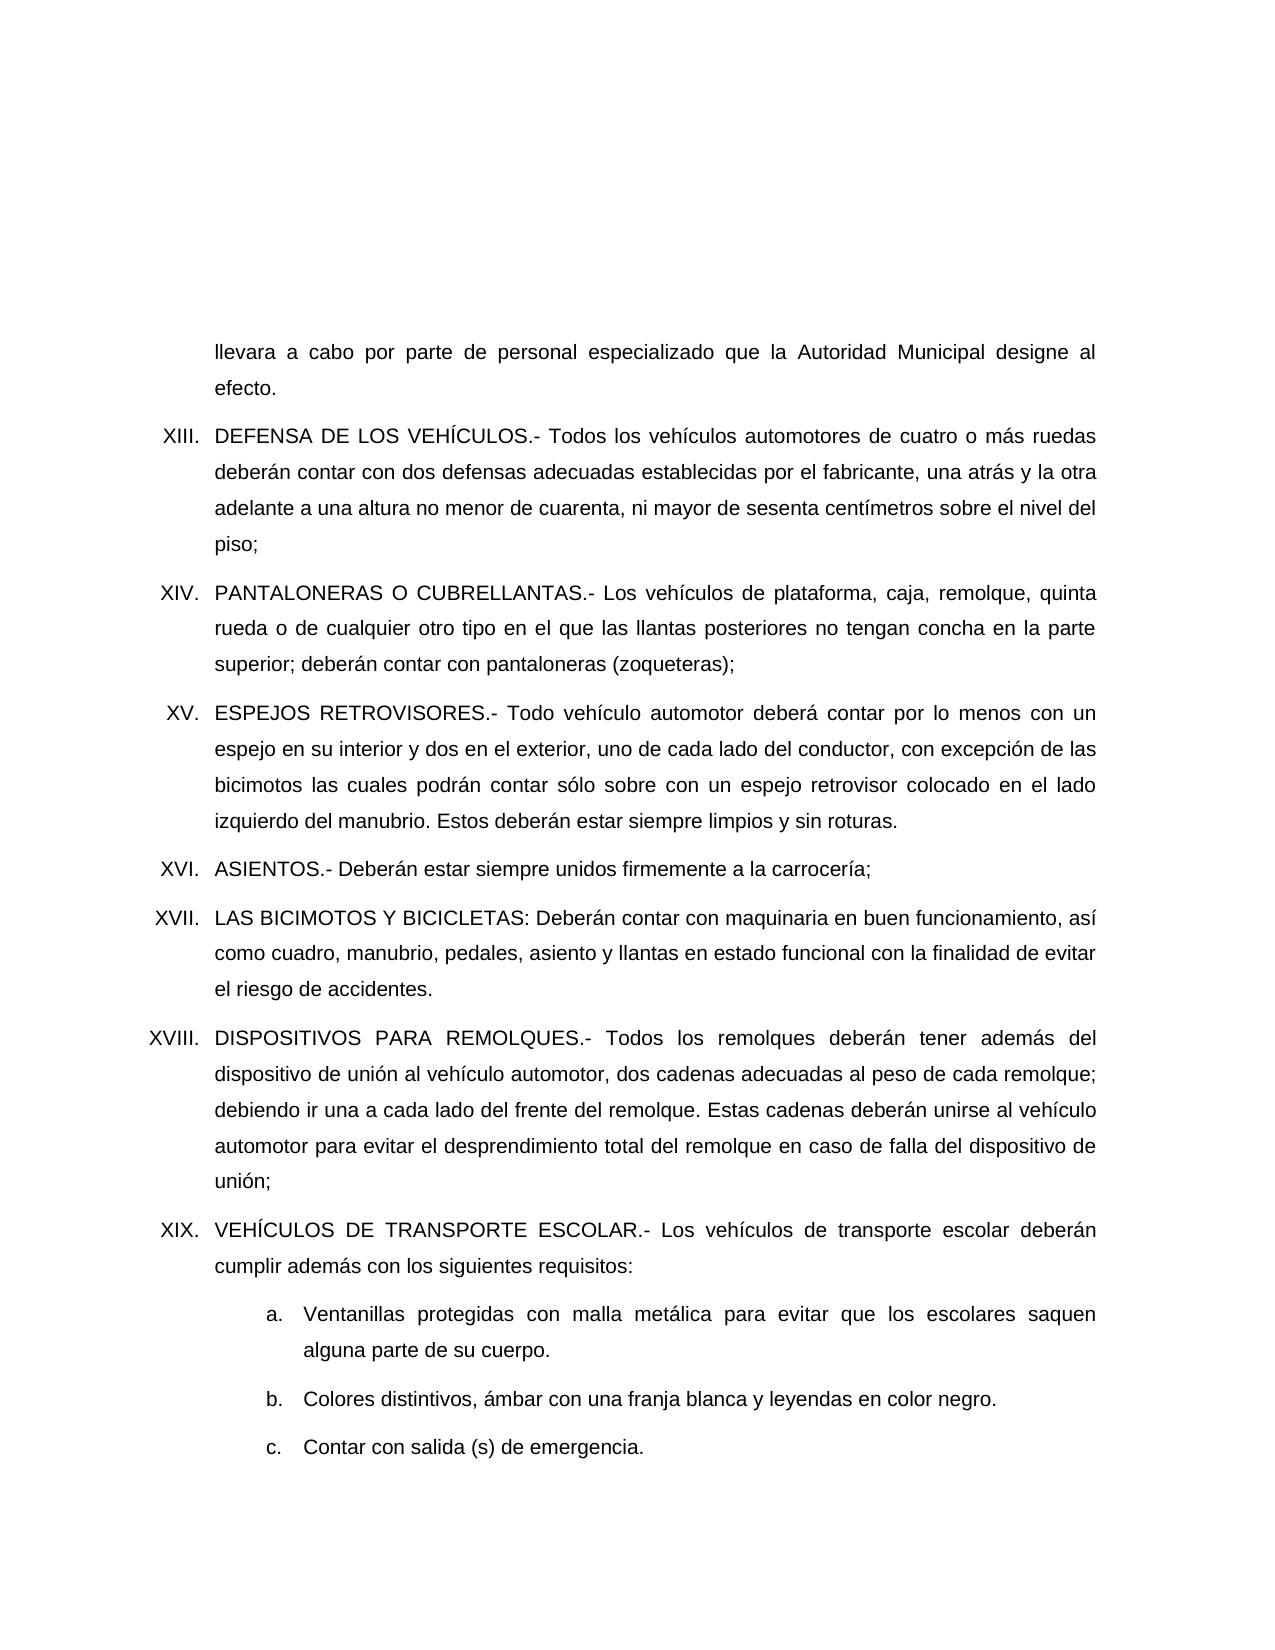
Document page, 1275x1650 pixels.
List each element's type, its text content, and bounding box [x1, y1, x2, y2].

list Colores distintivos, ámbar con una franja blanca y leyendas en color negro. [266, 1387, 1098, 1411]
list Ventanillas protegidas con malla metálica para evitar que los escolares saquen alguna parte de su cuerpo. [266, 1302, 1098, 1362]
list DISPOSITIVOS PARA REMOLQUES.- Todos los remolques deberán tener además del dispositivo de unión al vehículo automotor, dos cadenas adecuadas al peso de cada remolque; debiendo ir una a cada lado del frente del remolque. Estas cadenas deberán unirse al vehículo automotor para evitar el desprendimiento total del remolque en caso de falla del dispositivo de unión; [199, 1026, 1098, 1193]
list PANTALONERAS O CUBRELLANTAS.- Los vehículos de plataforma, caja, remolque, quinta rueda o de cualquier otro tipo en el que las llantas posteriores no tengan concha en la parte superior; deberán contar con pantaloneras (zoqueteras); [199, 580, 1098, 676]
list ASIENTOS.- Deberán estar siempre unidos firmemente a la carrocería; [199, 857, 1098, 881]
list VEHÍCULOS DE TRANSPORTE ESCOLAR.- Los vehículos de transporte escolar deberán cumplir además con los siguientes requisitos: [199, 1218, 1098, 1278]
list ESPEJOS RETROVISORES.- Todo vehículo automotor deberá contar por lo menos con un espejo en su interior y dos en el exterior, uno de cada lado del conductor, con excepción de las bicimotos las cuales podrán contar sólo sobre con un espejo retrovisor colocado en el lado izquierdo del manubrio. Estos deberán estar siempre limpios y sin roturas. [199, 701, 1098, 832]
list Contar con salida (s) de emergencia. [266, 1435, 1098, 1459]
list LAS BICIMOTOS Y BICICLETAS: Deberán contar con maquinaria en buen funcionamiento, así como cuadro, manubrio, pedales, asiento y llantas en estado funcional con la finalidad de evitar el riesgo de accidentes. [199, 905, 1098, 1001]
list DEFENSA DE LOS VEHÍCULOS.- Todos los vehículos automotores de cuatro o más ruedas deberán contar con dos defensas adecuadas establecidas por el fabricante, una atrás y la otra adelante a una altura no menor de cuarenta, ni mayor de sesenta centímetros sobre el nivel del piso; [199, 424, 1098, 556]
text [214, 340, 1098, 399]
